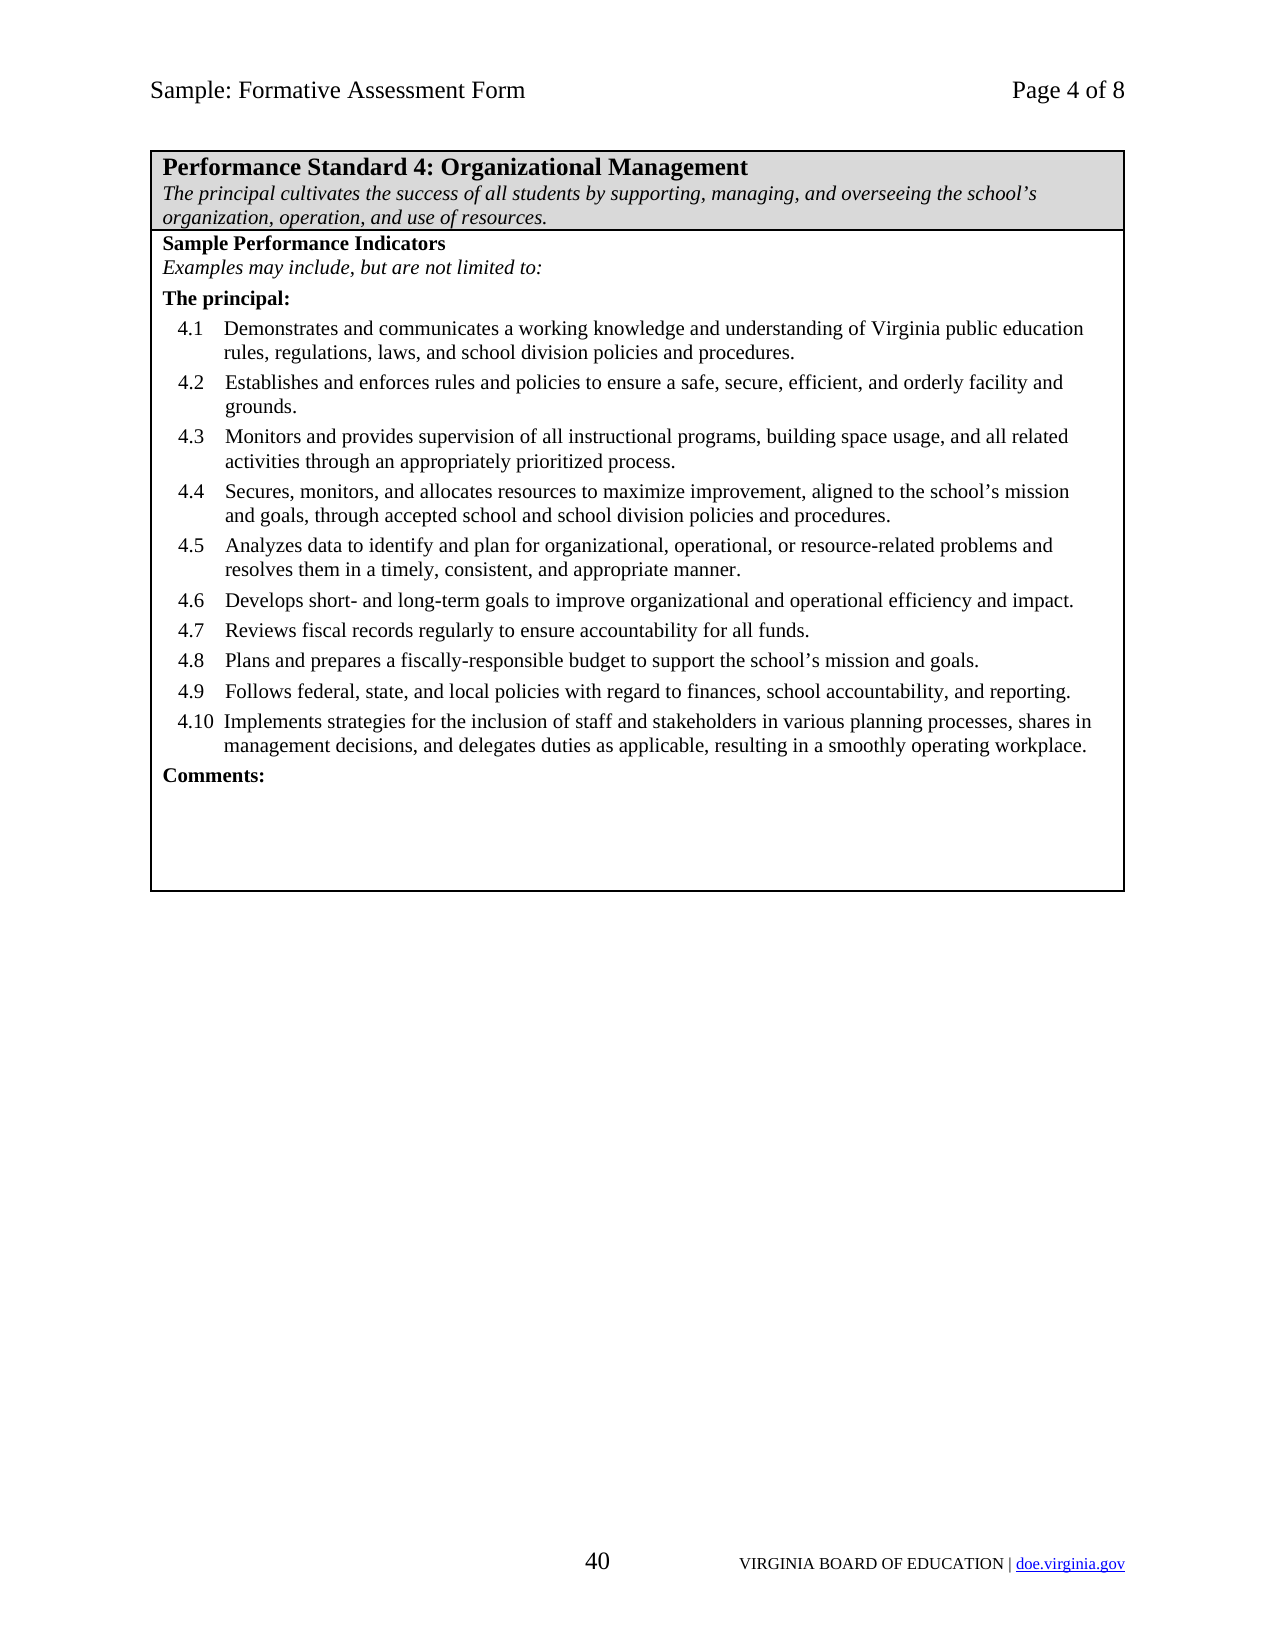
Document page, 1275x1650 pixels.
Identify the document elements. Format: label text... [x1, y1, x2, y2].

table_cell The principal: [152, 279, 1123, 316]
table_cell 4.1 Demonstrates and communicates a working knowledge and understanding of Virginia public education rules, regulations, laws, and school division policies and procedures. 4.2 Establishes and enforces rules and policies to ensure a safe, secure, efficient, and orderly facility and grounds. 4.3 Monitors and provides supervision of all instructional programs, building space usage, and all related activities through an appropriately prioritized process. 4.4 Secures, monitors, and allocates resources to maximize improvement, aligned to the school’s mission and goals, through accepted school and school division policies and procedures. 4.5 Analyzes data to identify and plan for organizational, operational, or resource-related problems and resolves them in a timely, consistent, and appropriate manner. 4.6 Develops short- and long-term goals to improve organizational and operational efficiency and impact. 4.7 Reviews fiscal records regularly to ensure accountability for all funds. 4.8 Plans and prepares a fiscally-responsible budget to support the school’s mission and goals. 4.9 Follows federal, state, and local policies with regard to finances, school accountability, and reporting. 4.10 Implements strategies for the inclusion of staff and stakeholders in various planning processes, shares in management decisions, and delegates duties as applicable, resulting in a smoothly operating workplace. Comments: [152, 316, 1123, 890]
table_cell Sample Performance Indicators Examples may include, but are not limited to: [152, 231, 1123, 279]
table_header Performance Standard 4: Organizational Management The principal cultivates the success of all students by supporting, managing, and overseeing the school’s organization, operation, and use of resources. [152, 152, 1123, 229]
